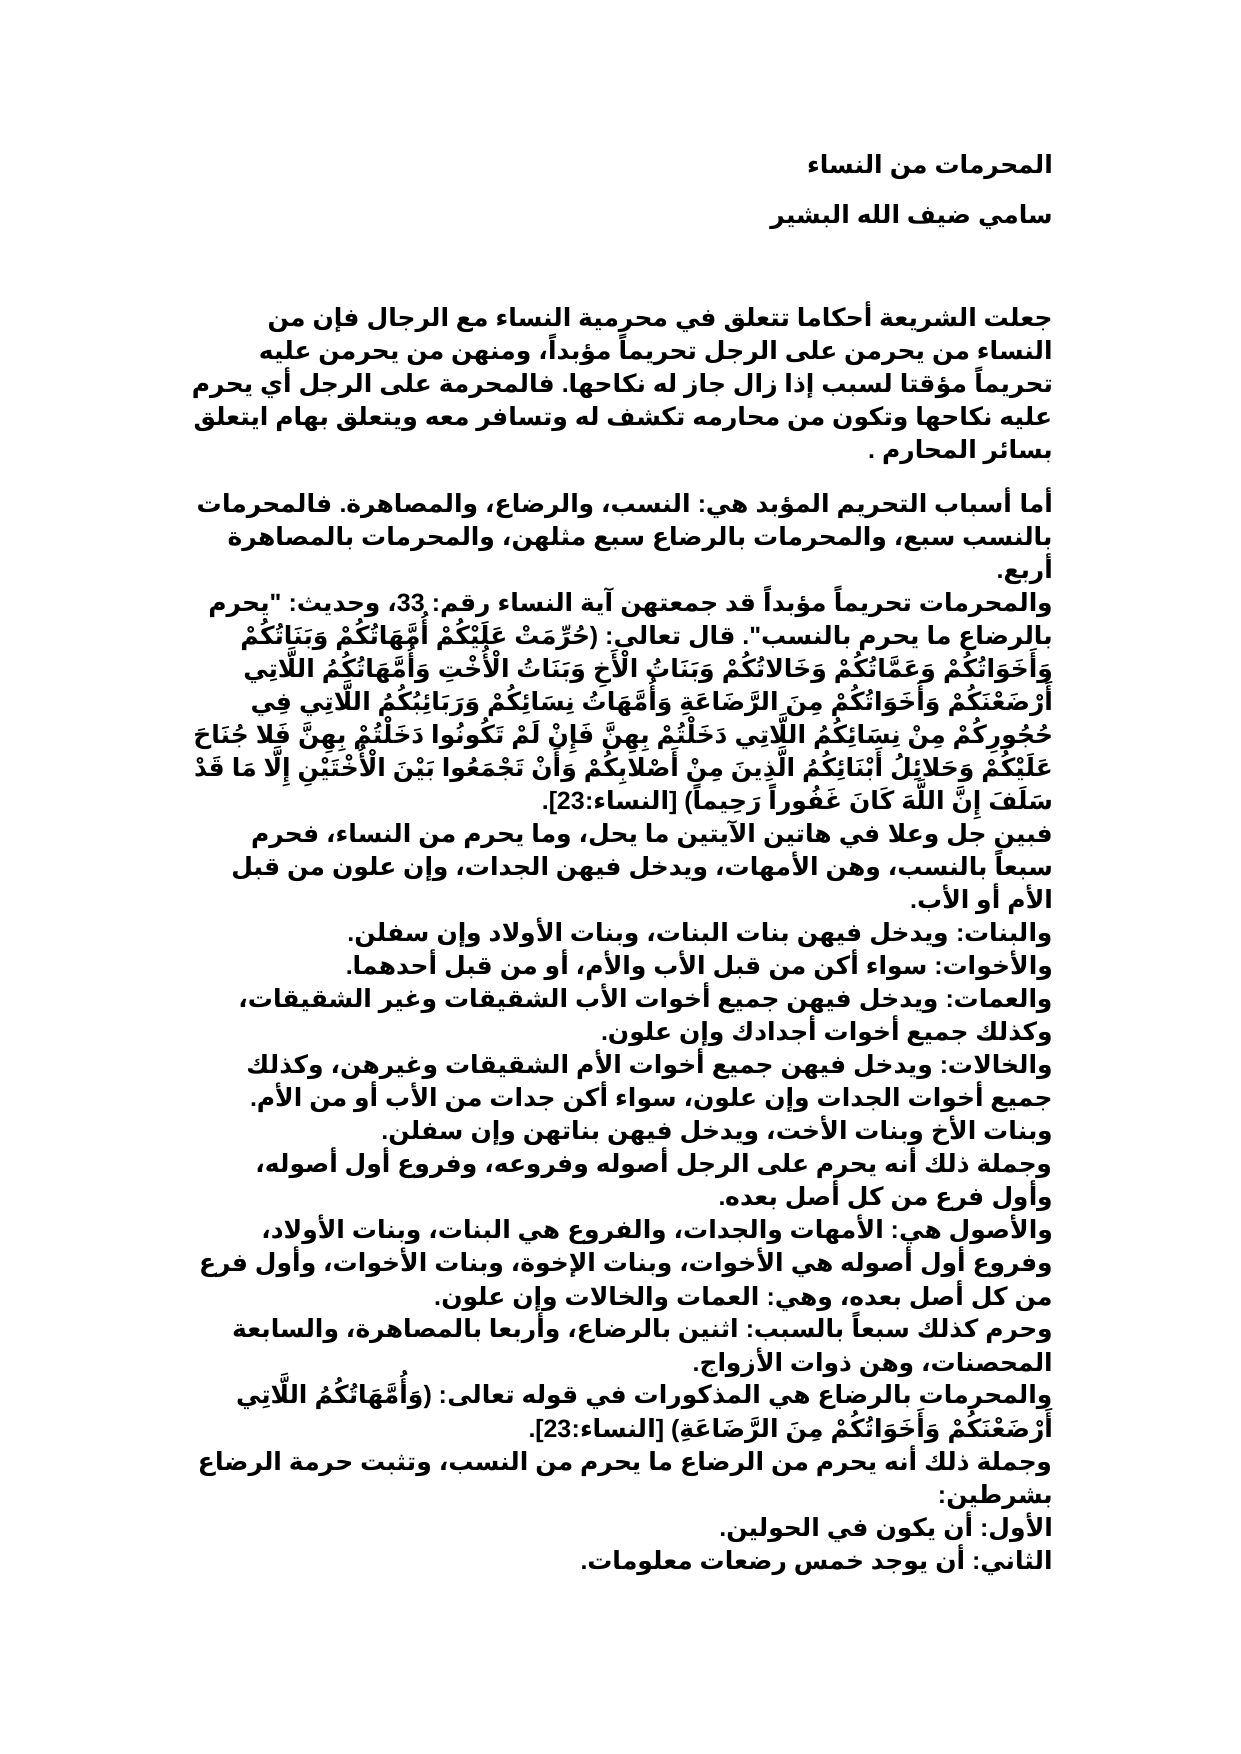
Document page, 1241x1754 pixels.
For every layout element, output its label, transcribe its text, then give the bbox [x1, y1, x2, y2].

text المحرمات من النساء [187, 150, 1053, 179]
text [187, 489, 1053, 1574]
text سامي ضيف الله البشير [187, 199, 1053, 228]
text جعلت الشريعة أحكاما تتعلق في محرمية النساء مع الرجال فإن من النساء من يحرمن على الرجل تحريماً مؤبداً، ومنهن من يحرمن عليه تحريماً مؤقتا لسبب إذا زال جاز له نكاحها. فالمحرمة على الرجل أي يحرم عليه نكاحها وتكون من محارمه تكشف له وتسافر معه ويتعلق بهام ايتعلق بسائر المحارم . [187, 303, 1053, 464]
